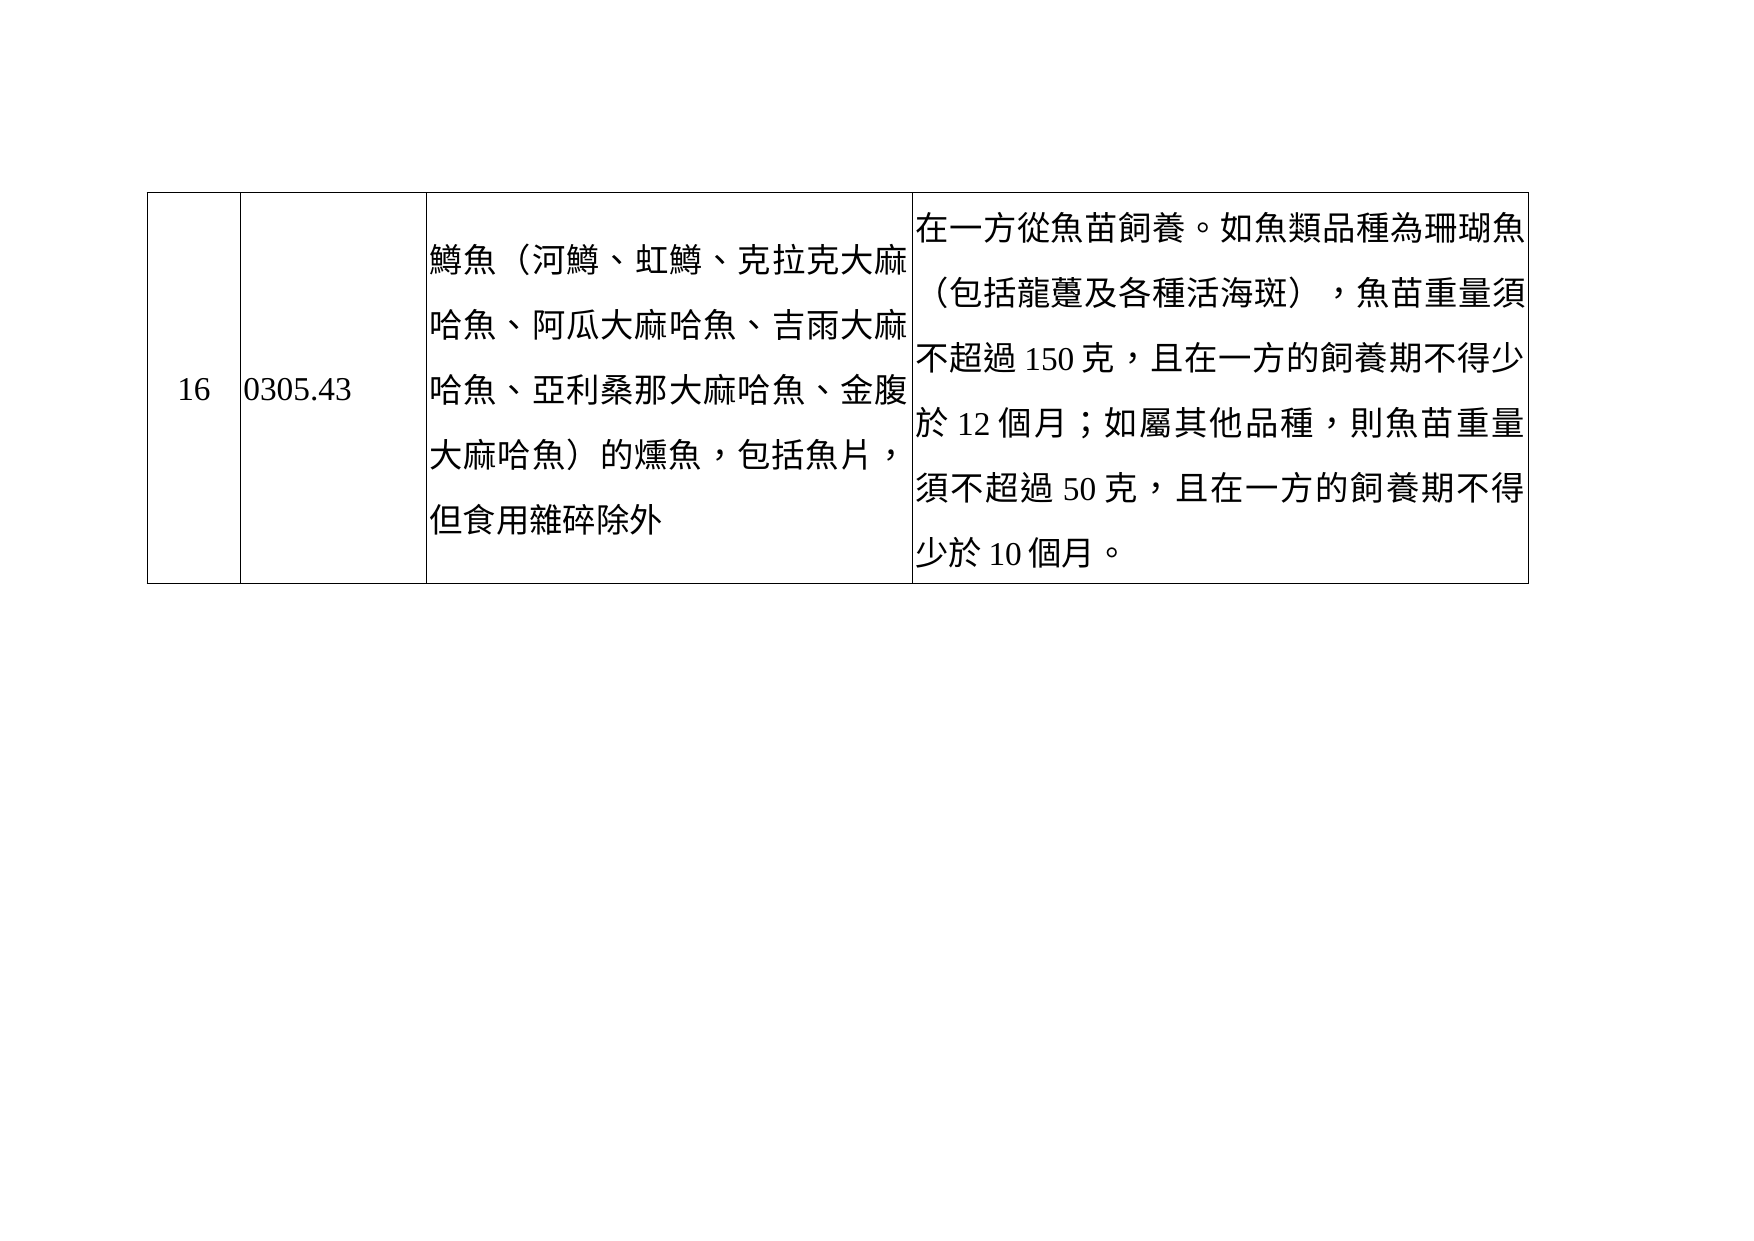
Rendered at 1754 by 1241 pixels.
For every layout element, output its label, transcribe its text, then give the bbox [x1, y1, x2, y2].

table_cell 16 [148, 193, 240, 583]
table_cell 0305.43 [241, 193, 426, 583]
table_cell 鱒魚（河鱒、虹鱒、克拉克大麻哈魚、阿瓜大麻哈魚、吉雨大麻哈魚、亞利桑那大麻哈魚、金腹大麻哈魚）的燻魚，包括魚片，但食用雜碎除外 [427, 193, 912, 583]
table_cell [913, 193, 1528, 583]
